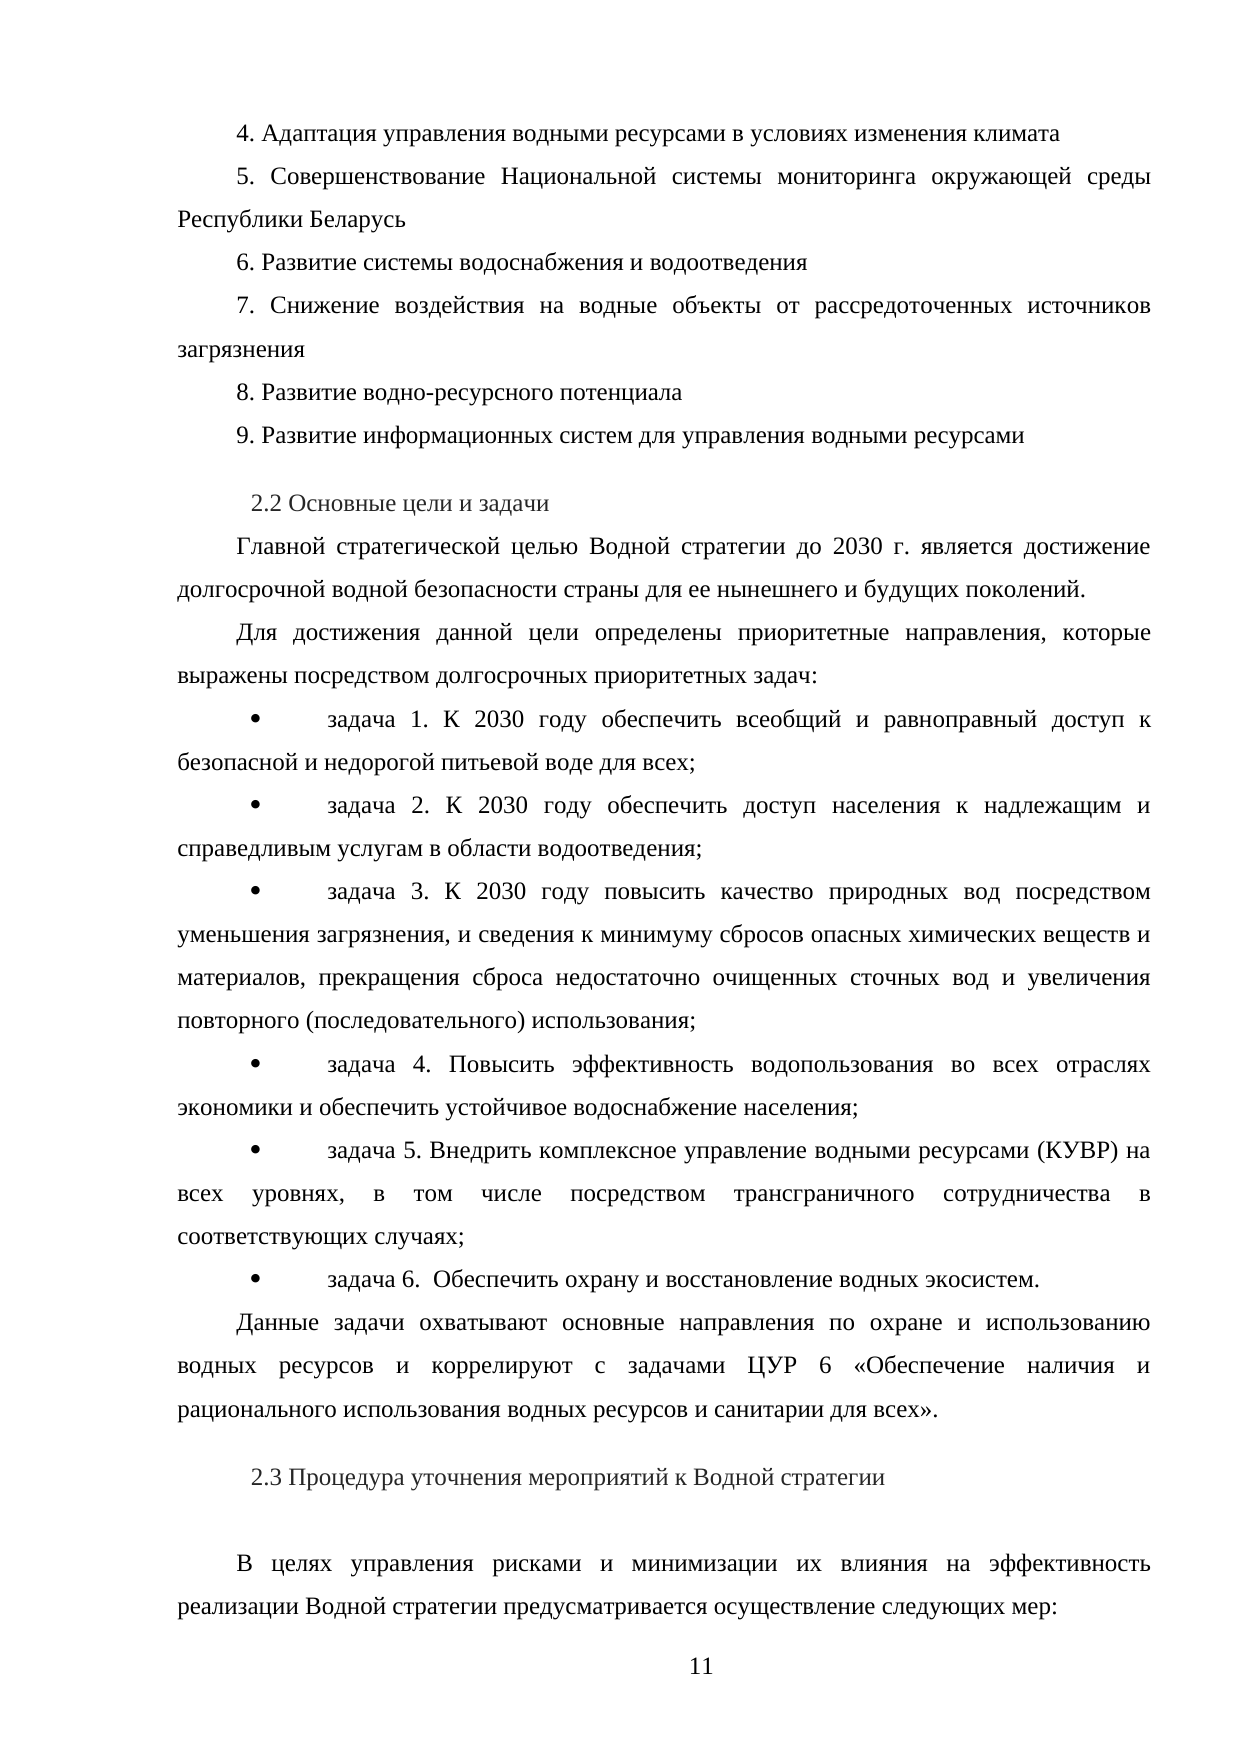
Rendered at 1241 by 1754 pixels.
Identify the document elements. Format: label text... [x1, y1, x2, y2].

list задача 5. Внедрить комплексное управление водными ресурсами (КУВР) на всех уровнях, в том числе посредством трансграничного сотрудничества в соответствующих случаях; [177, 1135, 1152, 1250]
text 8. Развитие водно-ресурсного потенциала [177, 377, 1152, 406]
list задача 2. К 2030 году обеспечить доступ населения к надлежащим и справедливым услугам в области водоотведения; [177, 790, 1152, 862]
text В целях управления рисками и минимизации их влияния на эффективность реализации Водной стратегии предусматривается осуществление следующих мер: [177, 1548, 1152, 1620]
text 4. Адаптация управления водными ресурсами в условиях изменения климата [177, 118, 1152, 147]
text 9. Развитие информационных систем для управления водными ресурсами [177, 420, 1152, 449]
text 7. Снижение воздействия на водные объекты от рассредоточенных источников загрязнения [177, 291, 1152, 362]
text 5. Совершенствование Национальной системы мониторинга окружающей среды Республики Беларусь [177, 161, 1152, 233]
subtitle 2.2 Основные цели и задачи [177, 488, 1152, 517]
text Главной стратегической целью Водной стратегии до 2030 г. является достижение долгосрочной водной безопасности страны для ее нынешнего и будущих поколений. [177, 531, 1152, 603]
text 6. Развитие системы водоснабжения и водоотведения [177, 247, 1152, 276]
list задача 3. К 2030 году повысить качество природных вод посредством уменьшения загрязнения, и сведения к минимуму сбросов опасных химических веществ и материалов, прекращения сброса недостаточно очищенных сточных вод и увеличения повторного (последовательного) использования; [177, 876, 1152, 1034]
list задача 1. К 2030 году обеспечить всеобщий и равноправный доступ к безопасной и недорогой питьевой воде для всех; [177, 704, 1152, 776]
text Данные задачи охватывают основные направления по охране и использованию водных ресурсов и коррелируют с задачами ЦУР 6 «Обеспечение наличия и рационального использования водных ресурсов и санитарии для всех». [177, 1307, 1152, 1422]
text Для достижения данной цели определены приоритетные направления, которые выражены посредством долгосрочных приоритетных задач: [177, 617, 1152, 689]
subtitle 2.3 Процедура уточнения мероприятий к Водной стратегии [177, 1462, 1152, 1491]
list задача 4. Повысить эффективность водопользования во всех отраслях экономики и обеспечить устойчивое водоснабжение населения; [177, 1049, 1152, 1121]
list задача 6. Обеспечить охрану и восстановление водных экосистем. [177, 1264, 1152, 1293]
